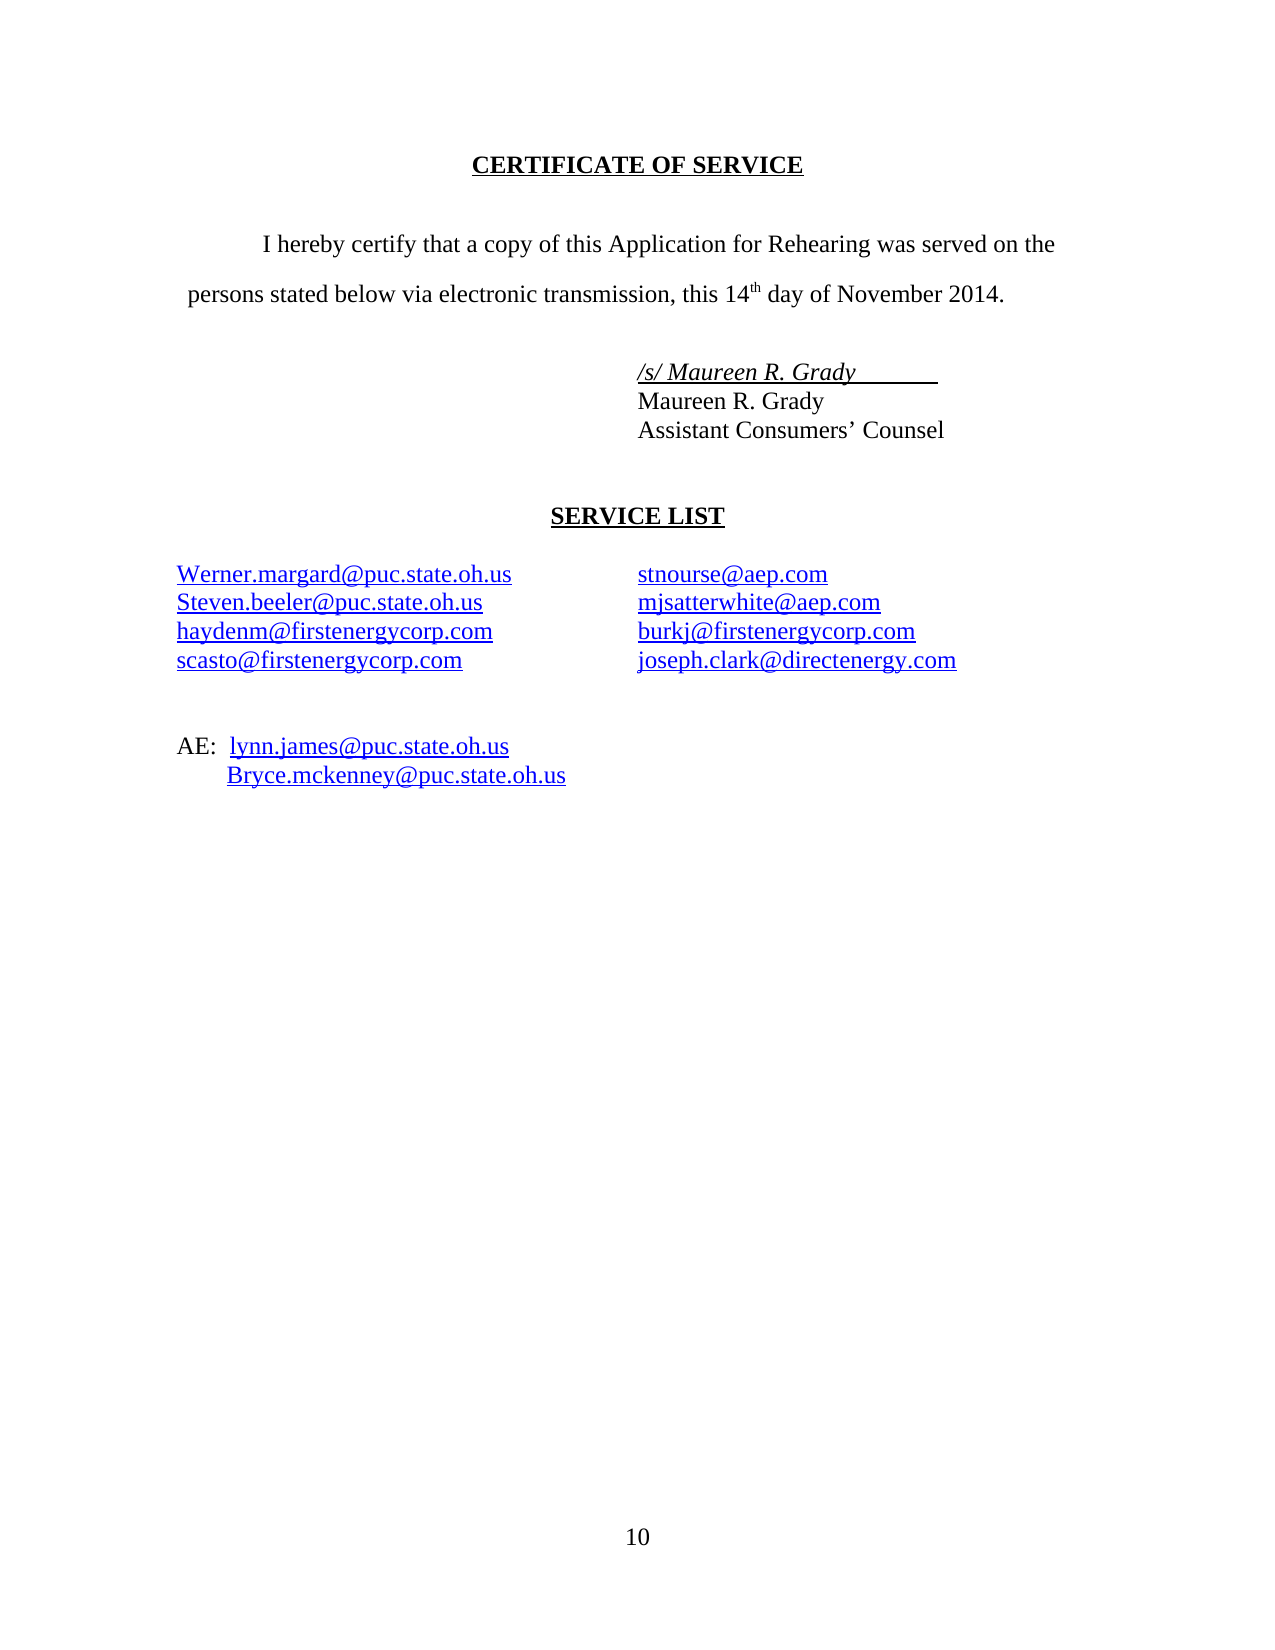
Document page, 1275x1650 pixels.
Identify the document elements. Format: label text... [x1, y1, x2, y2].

text CERTIFICATE OF SERVICE [187, 150, 1087, 179]
text /s/ Maureen R. Grady [187, 357, 1087, 386]
table_header Werner.margard@puc.state.oh.us Steven.beeler@puc.state.oh.us haydenm@firstenergycorp.com scasto@firstenergycorp.com AE: lynn.james@puc.state.oh.us Bryce.mckenney@puc.state.oh.us [165, 559, 626, 817]
text SERVICE LIST [187, 501, 1087, 530]
text Assistant Consumers’ Counsel [187, 415, 1087, 444]
table_header stnourse@aep.com mjsatterwhite@aep.com burkj@firstenergycorp.com joseph.clark@directenergy.com [626, 559, 1088, 817]
text I hereby certify that a copy of this Application for Rehearing was served on the persons stated below via electronic transmission, this 14th day of November 2014. [187, 207, 1087, 307]
text Maureen R. Grady [187, 386, 1087, 415]
